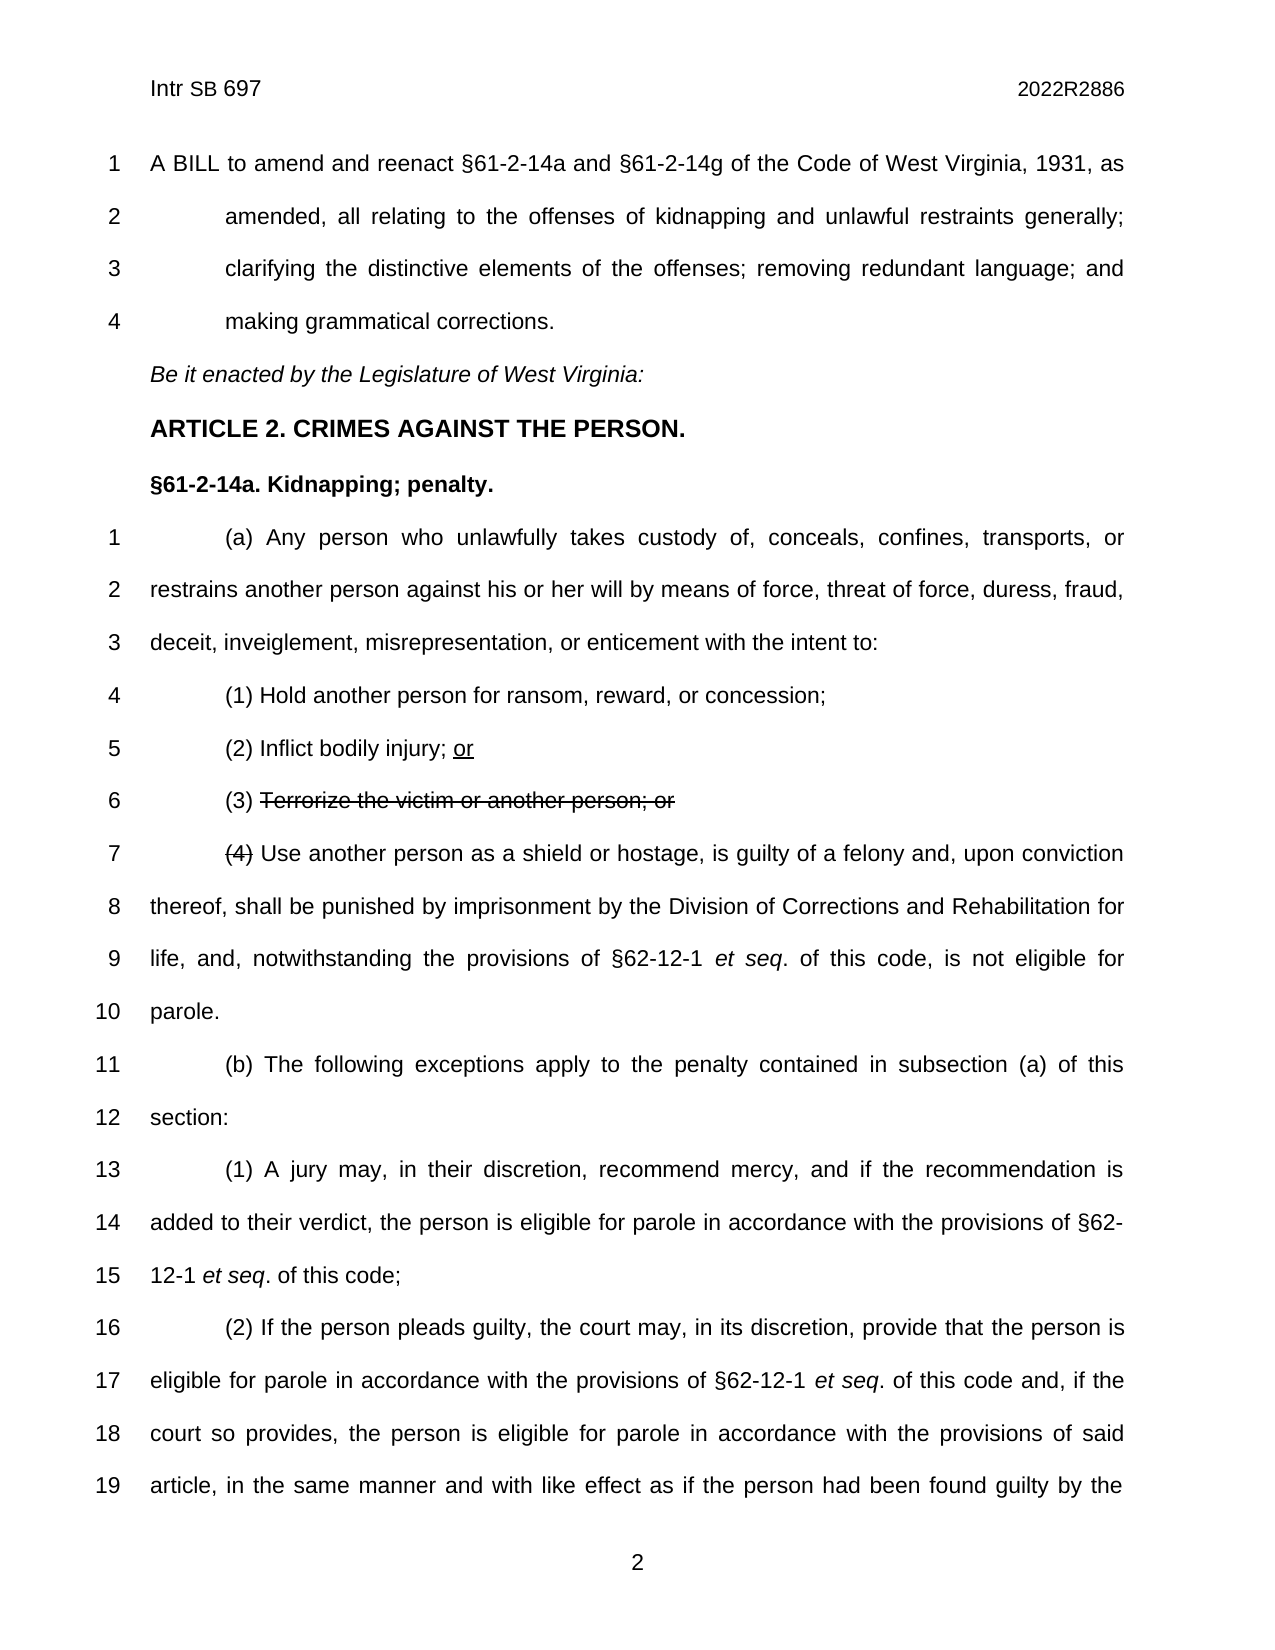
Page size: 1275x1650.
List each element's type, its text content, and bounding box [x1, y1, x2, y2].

text (a) Any person who unlawfully takes custody of, conceals, confines, transports, or restrains another person against his or her will by means of force, threat of force, duress, fraud, deceit, inveiglement, misrepresentation, or enticement with the intent to: [150, 524, 1125, 656]
subtitle ARTICLE 2. CRIMES AGAINST THE PERSON. [150, 413, 1125, 442]
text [150, 1314, 1125, 1499]
text (1) A jury may, in their discretion, recommend mercy, and if the recommendation is added to their verdict, the person is eligible for parole in accordance with the provisions of §62-12-1 et seq. of this code; [150, 1156, 1125, 1288]
text (3) Terrorize the victim or another person; or [150, 787, 1125, 814]
text (b) The following exceptions apply to the penalty contained in subsection (a) of this section: [150, 1051, 1125, 1130]
text (1) Hold another person for ransom, reward, or concession; [150, 682, 1125, 708]
subtitle §61-2-14a. Kidnapping; penalty. [150, 471, 1125, 497]
text (2) Inflict bodily injury; or [150, 734, 1125, 761]
text (4) Use another person as a shield or hostage, is guilty of a felony and, upon conviction thereof, shall be punished by imprisonment by the Division of Corrections and Rehabilitation for life, and, notwithstanding the provisions of §62-12-1 et seq. of this code, is not eligible for parole. [150, 840, 1125, 1024]
title A BILL to amend and reenact §61-2-14a and §61-2-14g of the Code of West Virginia, 1931, as amended, all relating to the offenses of kidnapping and unlawful restraints generally; clarifying the distinctive elements of the offenses; removing redundant language; and making grammatical corrections. [150, 150, 1125, 334]
text Be it enacted by the Legislature of West Virginia: [150, 361, 1125, 387]
